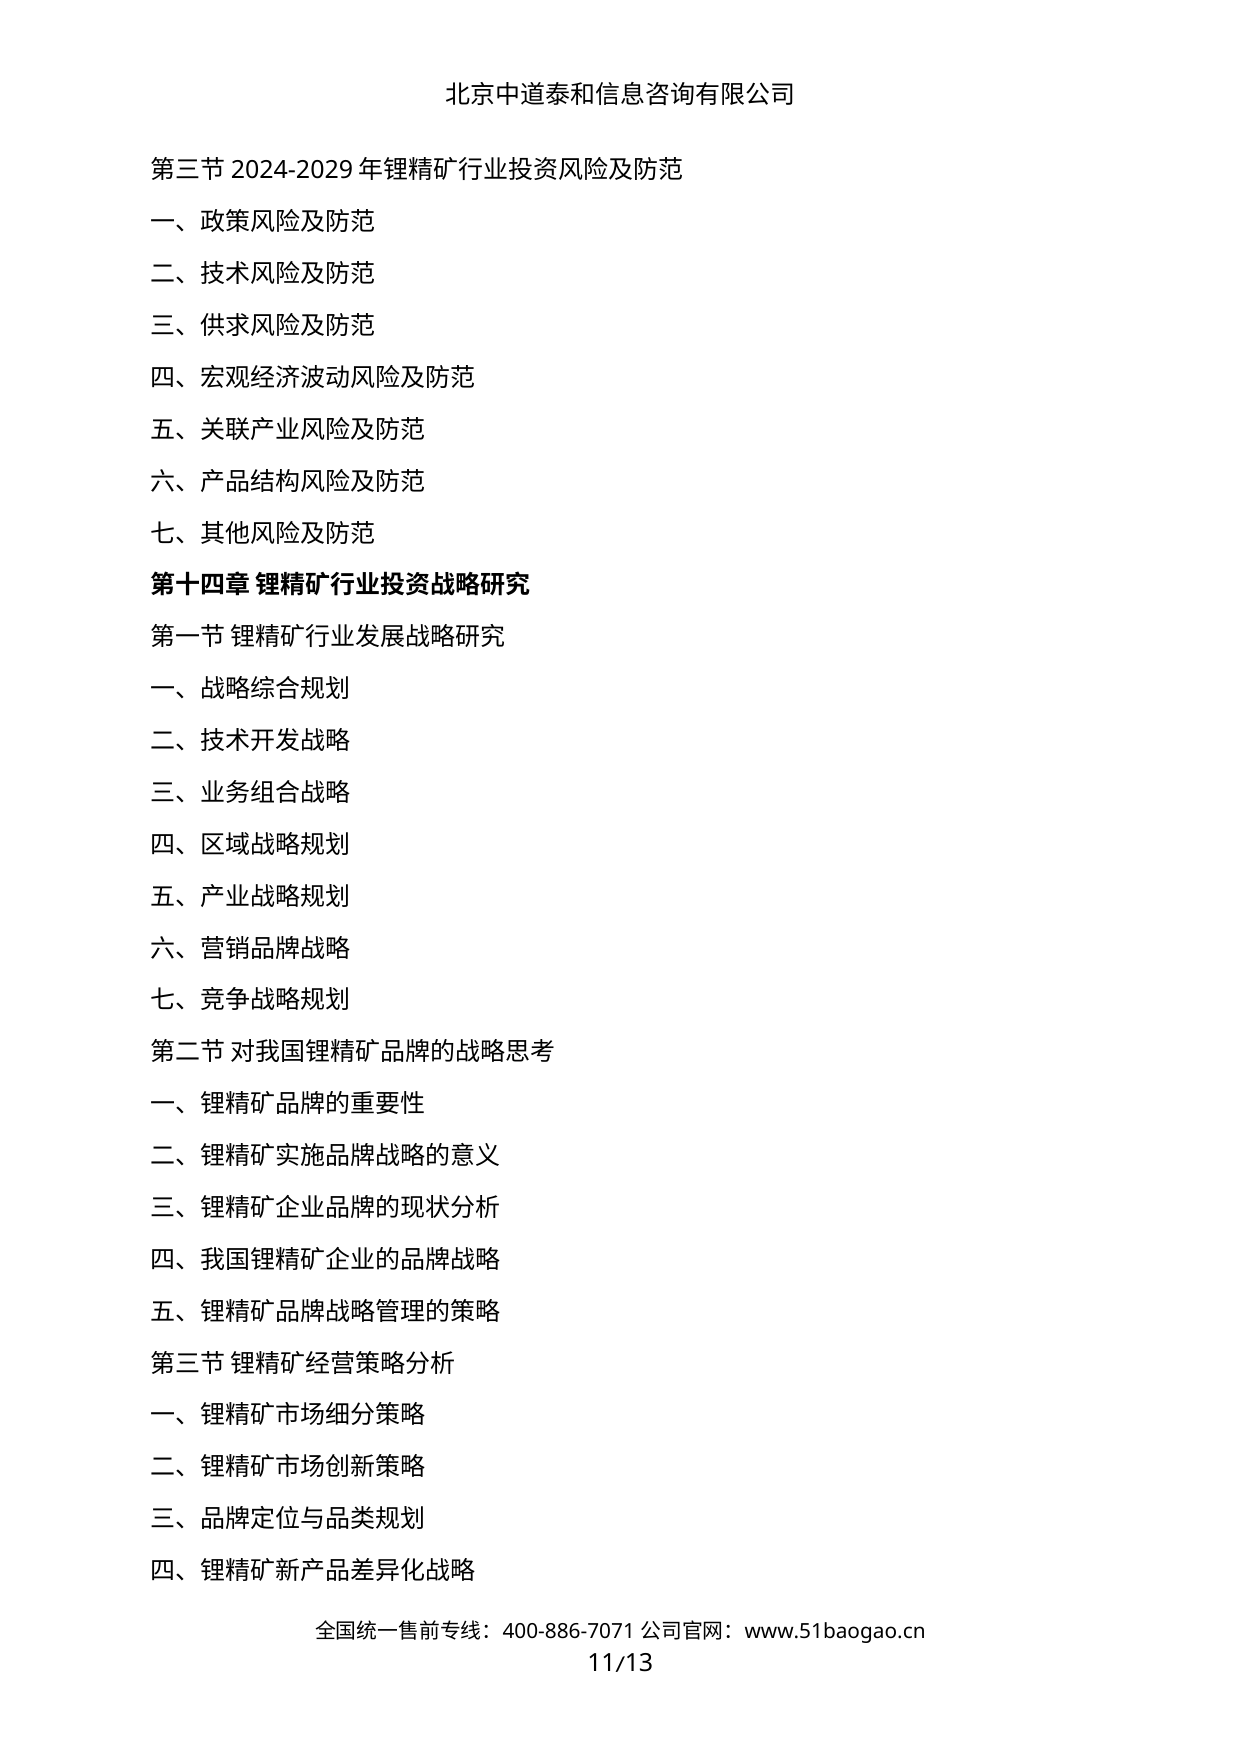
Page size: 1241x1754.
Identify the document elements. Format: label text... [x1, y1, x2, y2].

text 三、供求风险及防范 [150, 306, 1090, 342]
text 五、产业战略规划 [150, 876, 1090, 912]
text 七、其他风险及防范 [150, 513, 1090, 549]
text 三、品牌定位与品类规划 [150, 1499, 1090, 1535]
text 一、锂精矿市场细分策略 [150, 1395, 1090, 1431]
text 一、战略综合规划 [150, 669, 1090, 705]
text 四、我国锂精矿企业的品牌战略 [150, 1239, 1090, 1276]
text 三、锂精矿企业品牌的现状分析 [150, 1187, 1090, 1224]
text 一、政策风险及防范 [150, 202, 1090, 238]
text 第三节 锂精矿经营策略分析 [150, 1343, 1090, 1379]
text 五、锂精矿品牌战略管理的策略 [150, 1291, 1090, 1327]
text 六、营销品牌战略 [150, 928, 1090, 964]
text 第二节 对我国锂精矿品牌的战略思考 [150, 1032, 1090, 1068]
text 第一节 锂精矿行业发展战略研究 [150, 617, 1090, 653]
text 第三节 2024-2029年锂精矿行业投资风险及防范 [150, 150, 1090, 186]
text 二、锂精矿市场创新策略 [150, 1447, 1090, 1483]
text 一、锂精矿品牌的重要性 [150, 1084, 1090, 1120]
text 四、锂精矿新产品差异化战略 [150, 1551, 1090, 1587]
text 二、技术开发战略 [150, 721, 1090, 757]
text 四、宏观经济波动风险及防范 [150, 357, 1090, 394]
text 六、产品结构风险及防范 [150, 461, 1090, 497]
text 五、关联产业风险及防范 [150, 409, 1090, 446]
text 二、技术风险及防范 [150, 254, 1090, 290]
text 三、业务组合战略 [150, 772, 1090, 809]
text 四、区域战略规划 [150, 824, 1090, 861]
text 二、锂精矿实施品牌战略的意义 [150, 1136, 1090, 1172]
text 七、竞争战略规划 [150, 980, 1090, 1016]
text 第十四章 锂精矿行业投资战略研究 [150, 565, 1090, 601]
